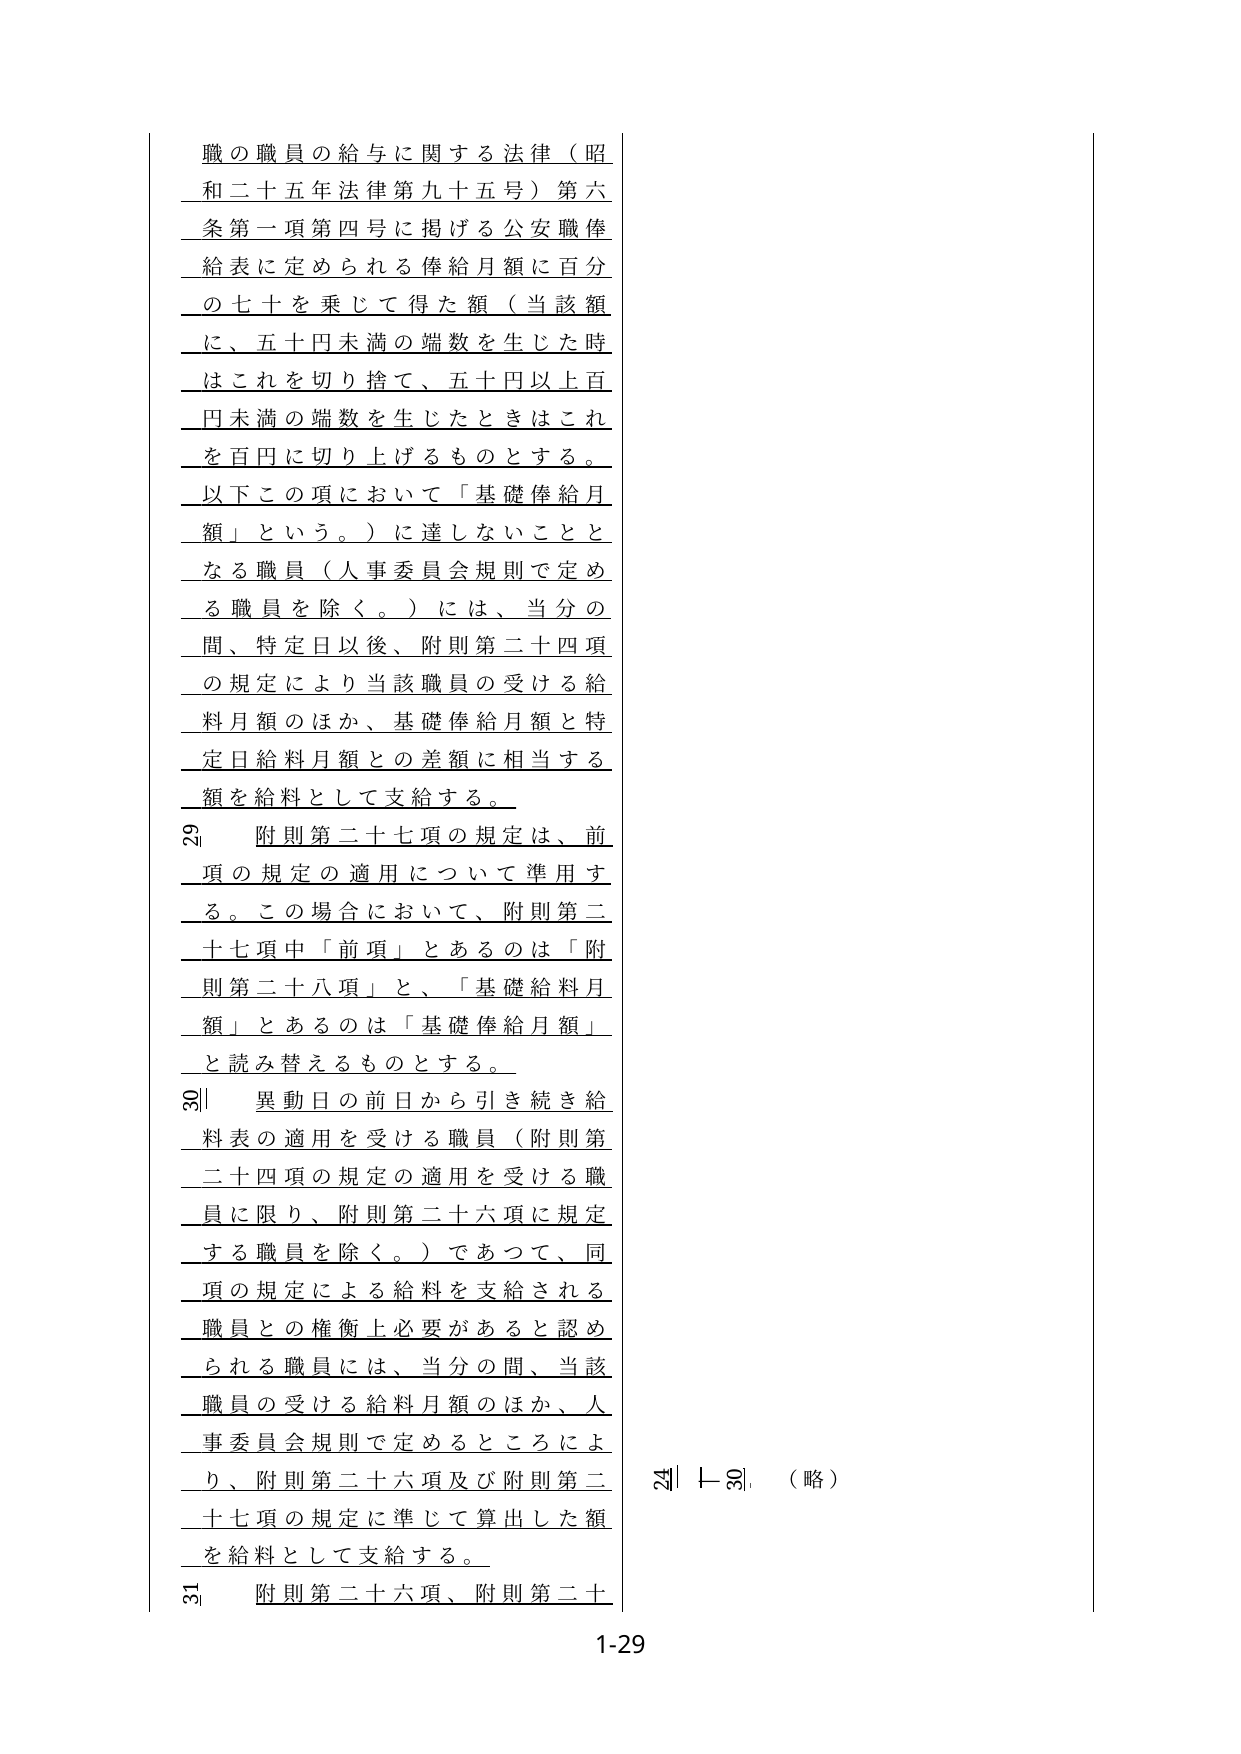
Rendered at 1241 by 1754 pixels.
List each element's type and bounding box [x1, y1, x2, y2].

table_cell [623, 133, 1093, 1612]
table_cell [150, 133, 622, 1612]
